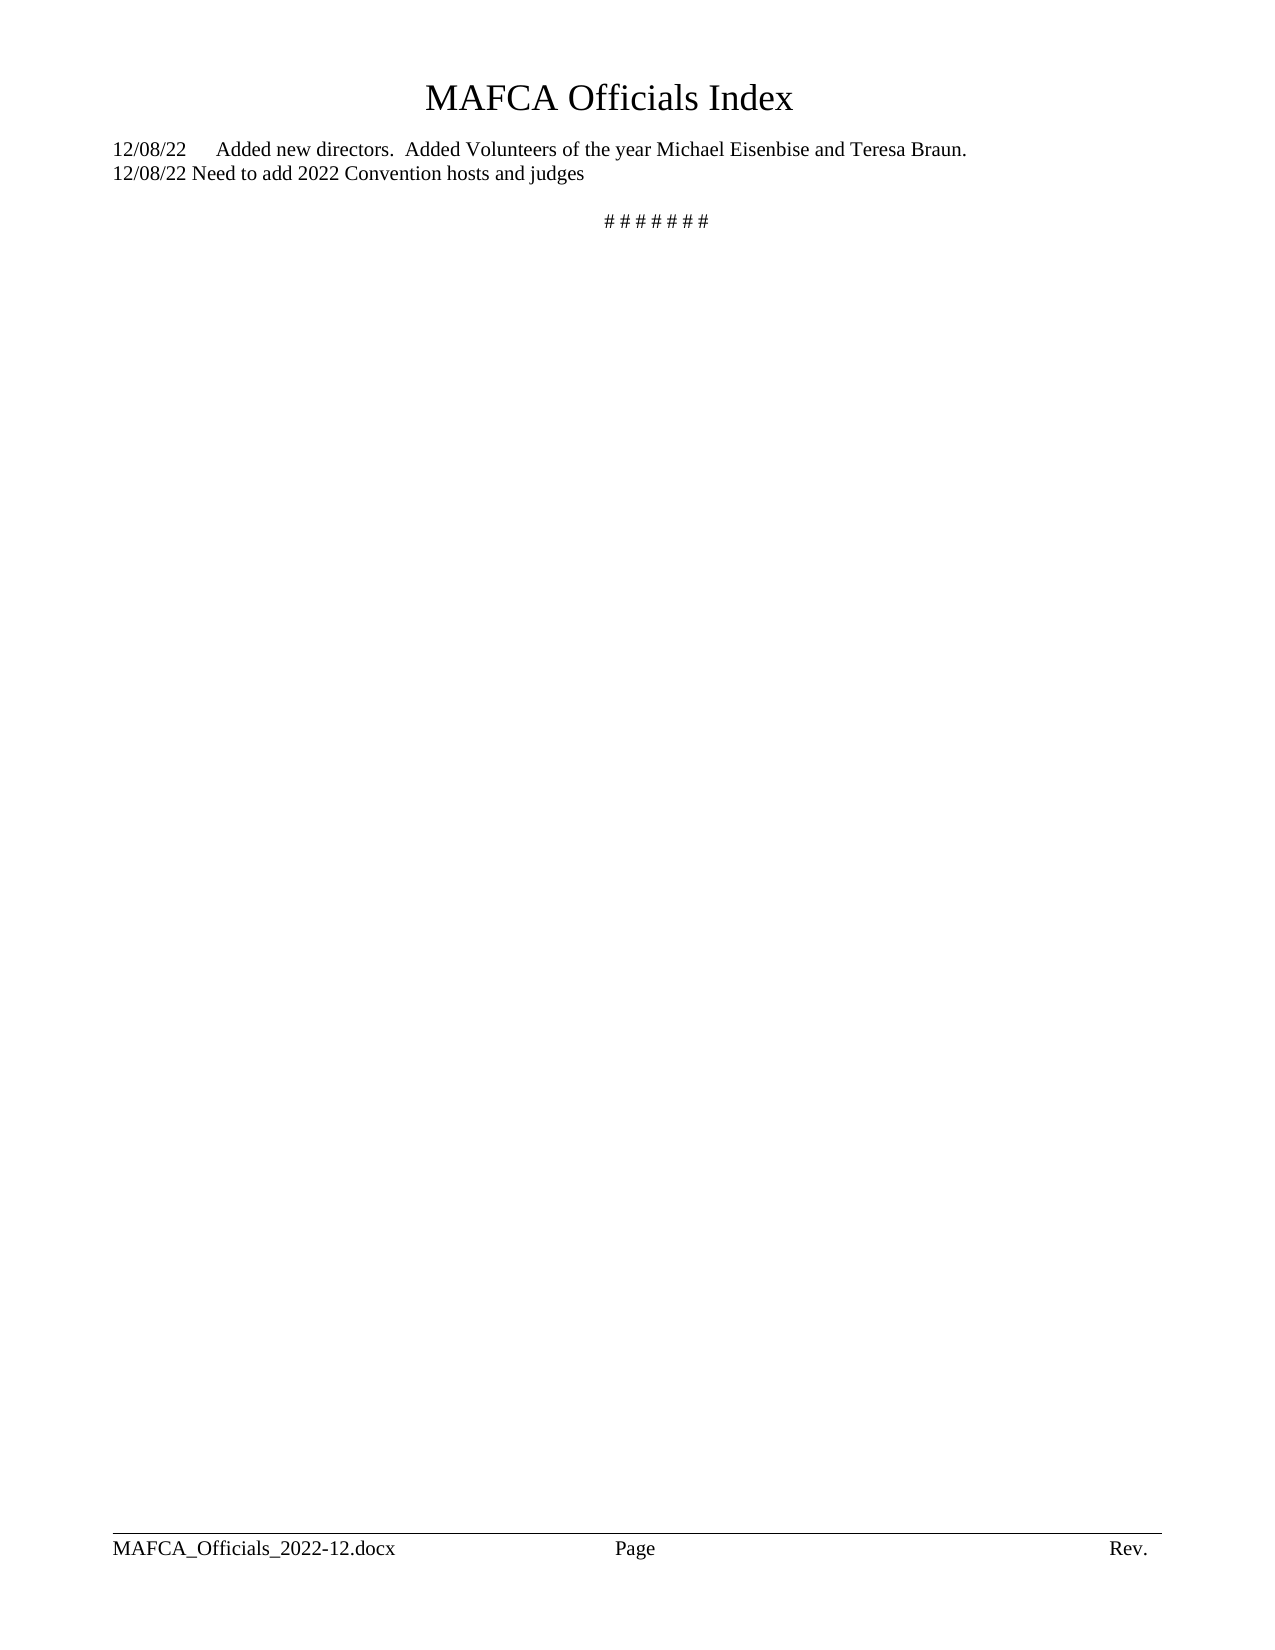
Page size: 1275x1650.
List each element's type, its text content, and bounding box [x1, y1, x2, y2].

text # # # # # # # [112, 209, 1200, 233]
text 12/08/22 Added new directors. Added Volunteers of the year Michael Eisenbise and Teresa Braun. [112, 137, 1256, 161]
text 12/08/22 Need to add 2022 Convention hosts and judges [112, 161, 1256, 185]
